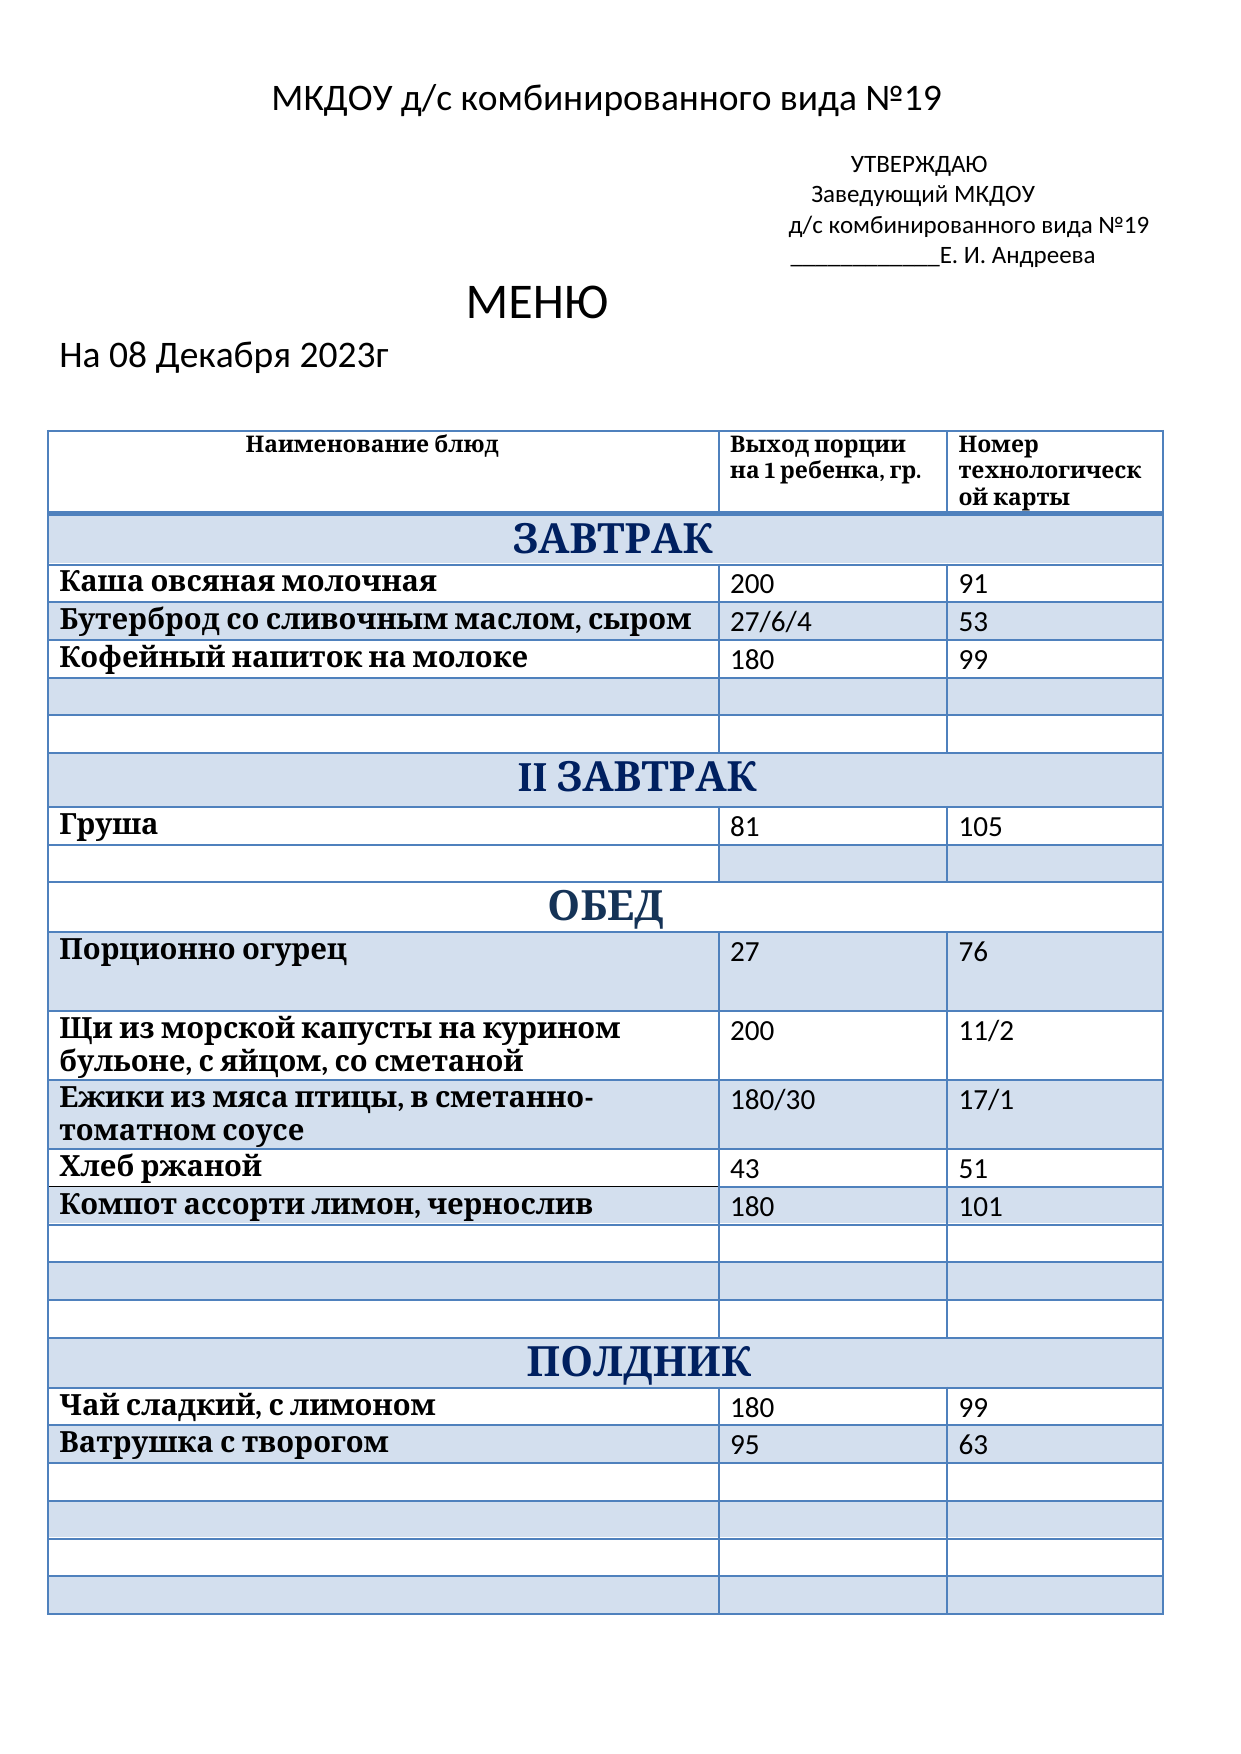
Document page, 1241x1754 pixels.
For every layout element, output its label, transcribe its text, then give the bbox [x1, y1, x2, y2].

table_cell 180/30 [720, 1081, 946, 1148]
text МКДОУ д/с комбинированного вида №19 [59, 74, 1152, 120]
table_cell 180 [720, 641, 946, 677]
table_cell [49, 846, 718, 881]
table_cell 91 [948, 566, 1162, 601]
text д/с комбинированного вида №19 [59, 209, 1152, 239]
table_cell 99 [948, 641, 1162, 677]
table_cell [720, 716, 946, 752]
table_cell [948, 1577, 1162, 1613]
table_cell [720, 1464, 946, 1500]
table_cell 53 [948, 603, 1162, 639]
table_cell [49, 1226, 718, 1261]
table_cell 180 [720, 1188, 946, 1223]
table_cell ЗАВТРАК [49, 516, 1162, 563]
table_cell 27/6/4 [720, 603, 946, 639]
table_cell 11/2 [948, 1012, 1162, 1079]
table_cell ПОЛДНИК [49, 1339, 1162, 1387]
table_cell Бутерброд со сливочным маслом, сыром [49, 603, 718, 639]
table_cell Груша [49, 808, 718, 843]
table_cell [720, 1301, 946, 1337]
table_header Выход порции на 1 ребенка, гр. [720, 432, 946, 511]
table_cell [49, 1502, 718, 1537]
table_header Номер технологической карты [948, 432, 1162, 511]
table_cell ОБЕД [49, 883, 1162, 931]
table_cell [49, 1577, 718, 1613]
table_cell Щи из морской капусты на курином бульоне, с яйцом, со сметаной [49, 1012, 718, 1079]
text УТВЕРЖДАЮ [59, 148, 1152, 178]
table_cell [720, 1263, 946, 1299]
table_cell 81 [720, 808, 946, 843]
table_cell Каша овсяная молочная [49, 566, 718, 601]
table_cell [49, 1540, 718, 1575]
table_cell 17/1 [948, 1081, 1162, 1148]
table_cell [948, 679, 1162, 714]
table_cell [49, 1464, 718, 1500]
table_cell Ежики из мяса птицы, в сметанно- томатном соусе [49, 1081, 718, 1148]
table_cell [948, 716, 1162, 752]
table_cell Ватрушка с творогом [49, 1426, 718, 1462]
table_cell II ЗАВТРАК [49, 754, 1162, 806]
table_cell 95 [720, 1426, 946, 1462]
text Заведующий МКДОУ [59, 178, 1152, 209]
table_cell 99 [948, 1389, 1162, 1424]
table_cell 200 [720, 1012, 946, 1079]
table_cell 27 [720, 933, 946, 1010]
table_cell [49, 716, 718, 752]
table_cell Компот ассорти лимон, чернослив [49, 1187, 718, 1223]
table_cell [948, 1464, 1162, 1500]
table_cell 101 [948, 1188, 1162, 1223]
table_cell 180 [720, 1389, 946, 1424]
table_cell [948, 1301, 1162, 1337]
table_cell 200 [720, 566, 946, 601]
table_cell 51 [948, 1150, 1162, 1186]
table_cell Чай сладкий, с лимоном [49, 1389, 718, 1424]
text МЕНЮ [59, 270, 1152, 331]
text На 08 Декабря 2023г [59, 331, 1152, 377]
table_cell [720, 846, 946, 881]
table_cell [720, 1226, 946, 1261]
table_cell 43 [720, 1150, 946, 1186]
table_cell [49, 1263, 718, 1299]
table_cell [948, 846, 1162, 881]
table_cell Порционно огурец [49, 933, 718, 1010]
table_cell [948, 1226, 1162, 1261]
table_cell [49, 679, 718, 714]
table_cell [49, 1301, 718, 1337]
table_cell [720, 1540, 946, 1575]
table_cell [948, 1263, 1162, 1299]
table_cell [720, 679, 946, 714]
table_cell [720, 1577, 946, 1613]
table_cell 76 [948, 933, 1162, 1010]
table_cell Кофейный напиток на молоке [49, 641, 718, 677]
table_cell 105 [948, 808, 1162, 843]
table_header Наименование блюд [49, 432, 718, 511]
text ____________Е. И. Андреева [59, 239, 1152, 270]
table_cell [948, 1540, 1162, 1575]
table_cell Хлеб ржаной [49, 1150, 718, 1186]
table_cell [720, 1502, 946, 1537]
table_cell 63 [948, 1426, 1162, 1462]
table_cell [948, 1502, 1162, 1537]
